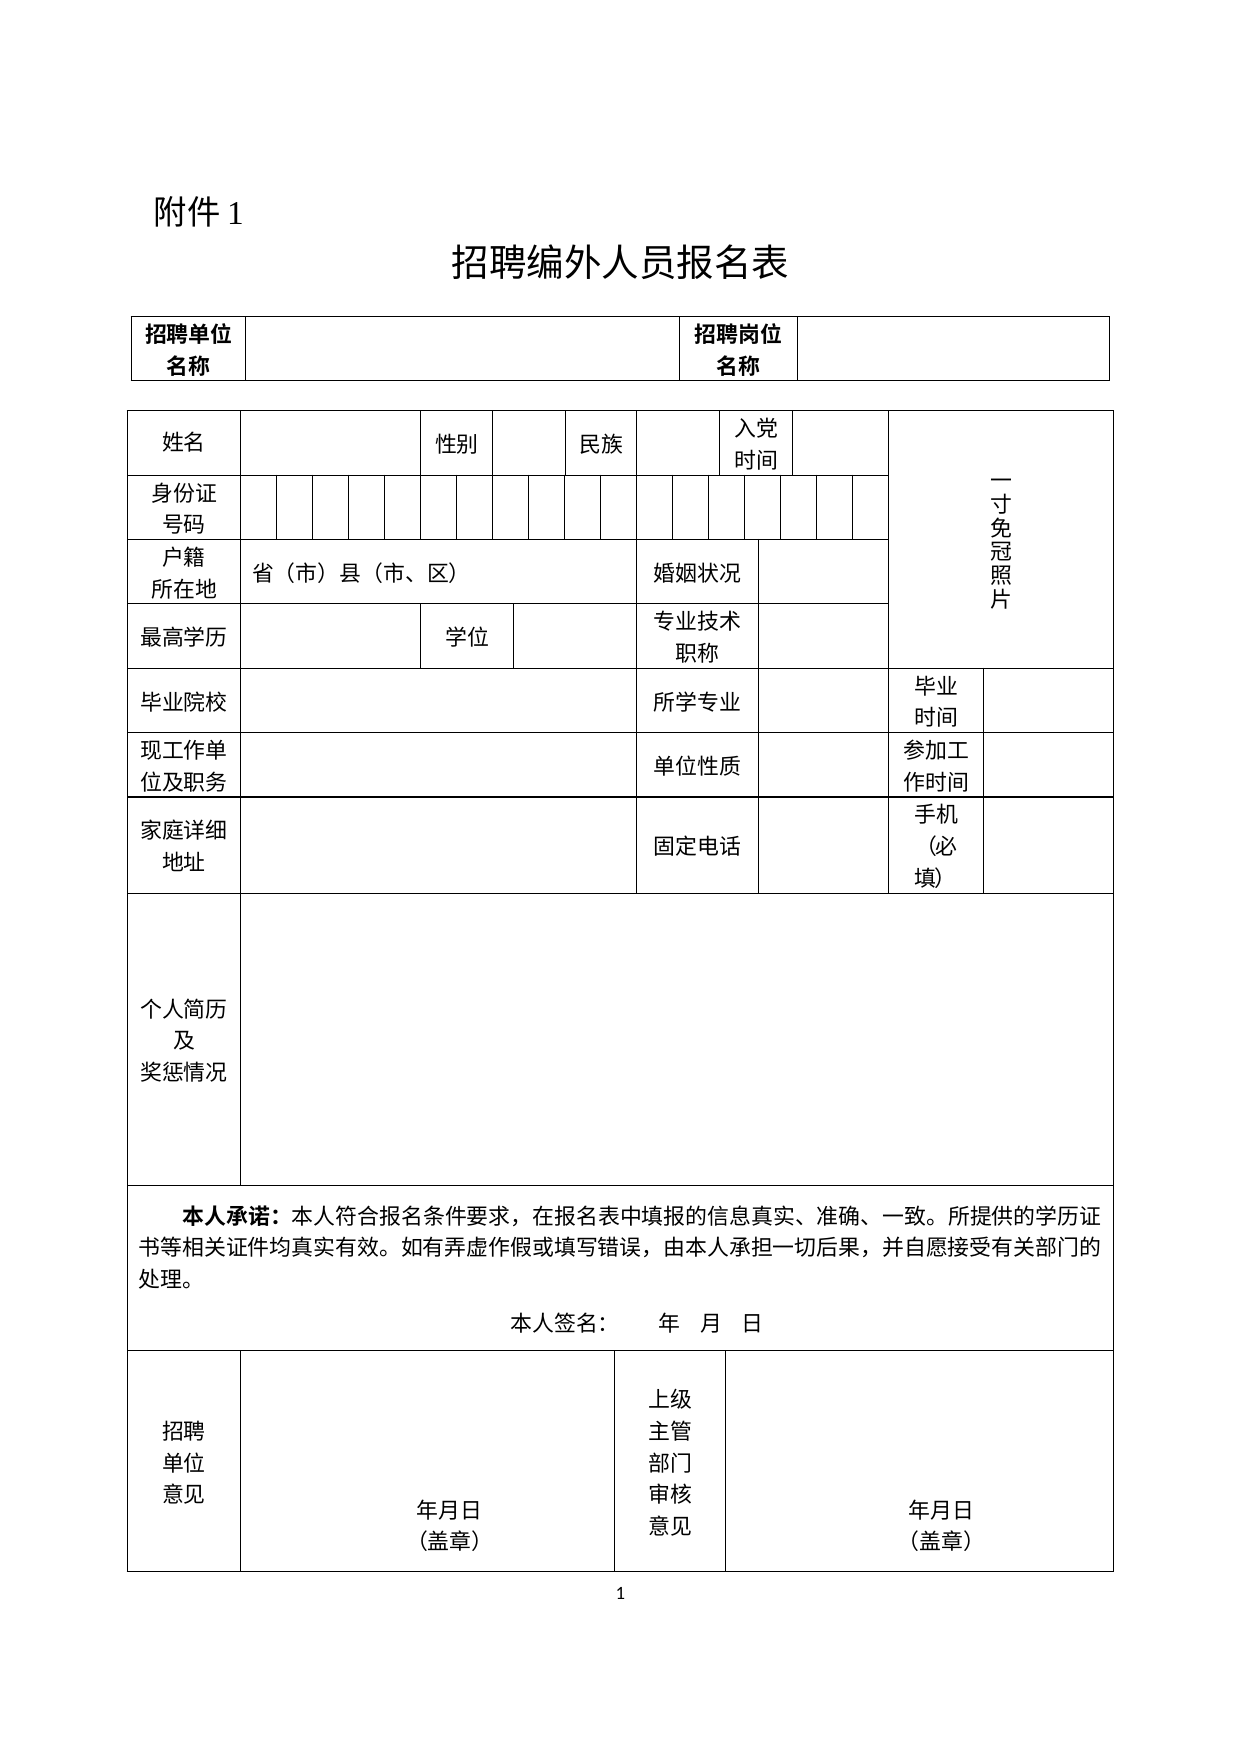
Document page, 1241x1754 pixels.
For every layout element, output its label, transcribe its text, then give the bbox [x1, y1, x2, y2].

table_cell [241, 798, 636, 892]
table_cell 个人简历及 奖惩情况 [128, 894, 240, 1185]
table_cell [853, 476, 888, 539]
table_header 招聘单位名称 [132, 317, 245, 380]
table_cell [241, 669, 636, 732]
table_cell [637, 476, 672, 539]
table_header [793, 411, 888, 474]
table_cell [984, 669, 1113, 732]
table_cell [984, 798, 1113, 892]
table_header [246, 317, 679, 380]
table_cell 家庭详细地址 [128, 798, 240, 892]
table_cell 参加工作时间 [889, 733, 983, 796]
table_cell 招聘 单位 意见 [128, 1351, 240, 1571]
table_cell 户籍 所在地 [128, 540, 240, 603]
table_cell [759, 733, 888, 796]
table_cell 专业技术职称 [637, 604, 758, 668]
table_cell [673, 476, 708, 539]
table_cell [984, 733, 1113, 796]
table_cell [781, 476, 816, 539]
table_header 性别 [421, 411, 492, 474]
table_header 入党时间 [720, 411, 792, 474]
table_header 招聘岗位名称 [680, 317, 797, 380]
table_cell [421, 476, 456, 539]
text 招聘编外人员报名表 [153, 235, 1087, 287]
table_cell 年月日 （盖章） [241, 1351, 614, 1571]
table_cell 现工作单位及职务 [128, 733, 240, 796]
table_cell [745, 476, 780, 539]
table_cell 本人承诺：本人符合报名条件要求，在报名表中填报的信息真实、准确、一致。所提供的学历证书等相关证件均真实有效。如有弄虚作假或填写错误，由本人承担一切后果，并自愿接受有关部门的处理。 本人签名： 年 月 日 [128, 1186, 1113, 1350]
table_cell [493, 476, 528, 539]
table_cell [514, 604, 636, 668]
table_cell 所学专业 [637, 669, 758, 732]
table_cell [759, 604, 888, 668]
table_cell 上级 主管 部门 审核 意见 [615, 1351, 725, 1571]
table_cell 省（市）县（市、区） [241, 540, 636, 603]
table_cell [241, 604, 420, 668]
table_cell [817, 476, 852, 539]
table_cell [601, 476, 636, 539]
table_cell 单位性质 [637, 733, 758, 796]
table_cell [759, 798, 888, 892]
table_cell 毕业 时间 [889, 669, 983, 732]
table_cell [241, 894, 1113, 1185]
table_header [637, 411, 719, 474]
table_header [241, 411, 420, 474]
text 附件1 [153, 183, 1087, 235]
table_cell 学位 [421, 604, 513, 668]
table_cell [385, 476, 420, 539]
table_header [493, 411, 565, 474]
table_cell [241, 733, 636, 796]
table_cell 身份证 号码 [128, 476, 240, 539]
table_cell 固定电话 [637, 798, 758, 892]
table_cell [277, 476, 312, 539]
table_cell 年月日 （盖章） [726, 1351, 1113, 1571]
table_cell 毕业院校 [128, 669, 240, 732]
table_cell [709, 476, 744, 539]
table_header [798, 317, 1109, 380]
table_cell [759, 540, 888, 603]
table_cell [529, 476, 564, 539]
table_cell [457, 476, 492, 539]
table_header 一寸免冠照片 [889, 411, 1113, 668]
table_cell 手机 （必填） [889, 798, 983, 892]
table_cell [759, 669, 888, 732]
table_cell [565, 476, 600, 539]
table_header 姓名 [128, 411, 240, 474]
table_cell [349, 476, 384, 539]
table_cell [241, 476, 276, 539]
table_cell 婚姻状况 [637, 540, 758, 603]
table_cell 最高学历 [128, 604, 240, 668]
table_header 民族 [566, 411, 636, 474]
table_cell [313, 476, 348, 539]
